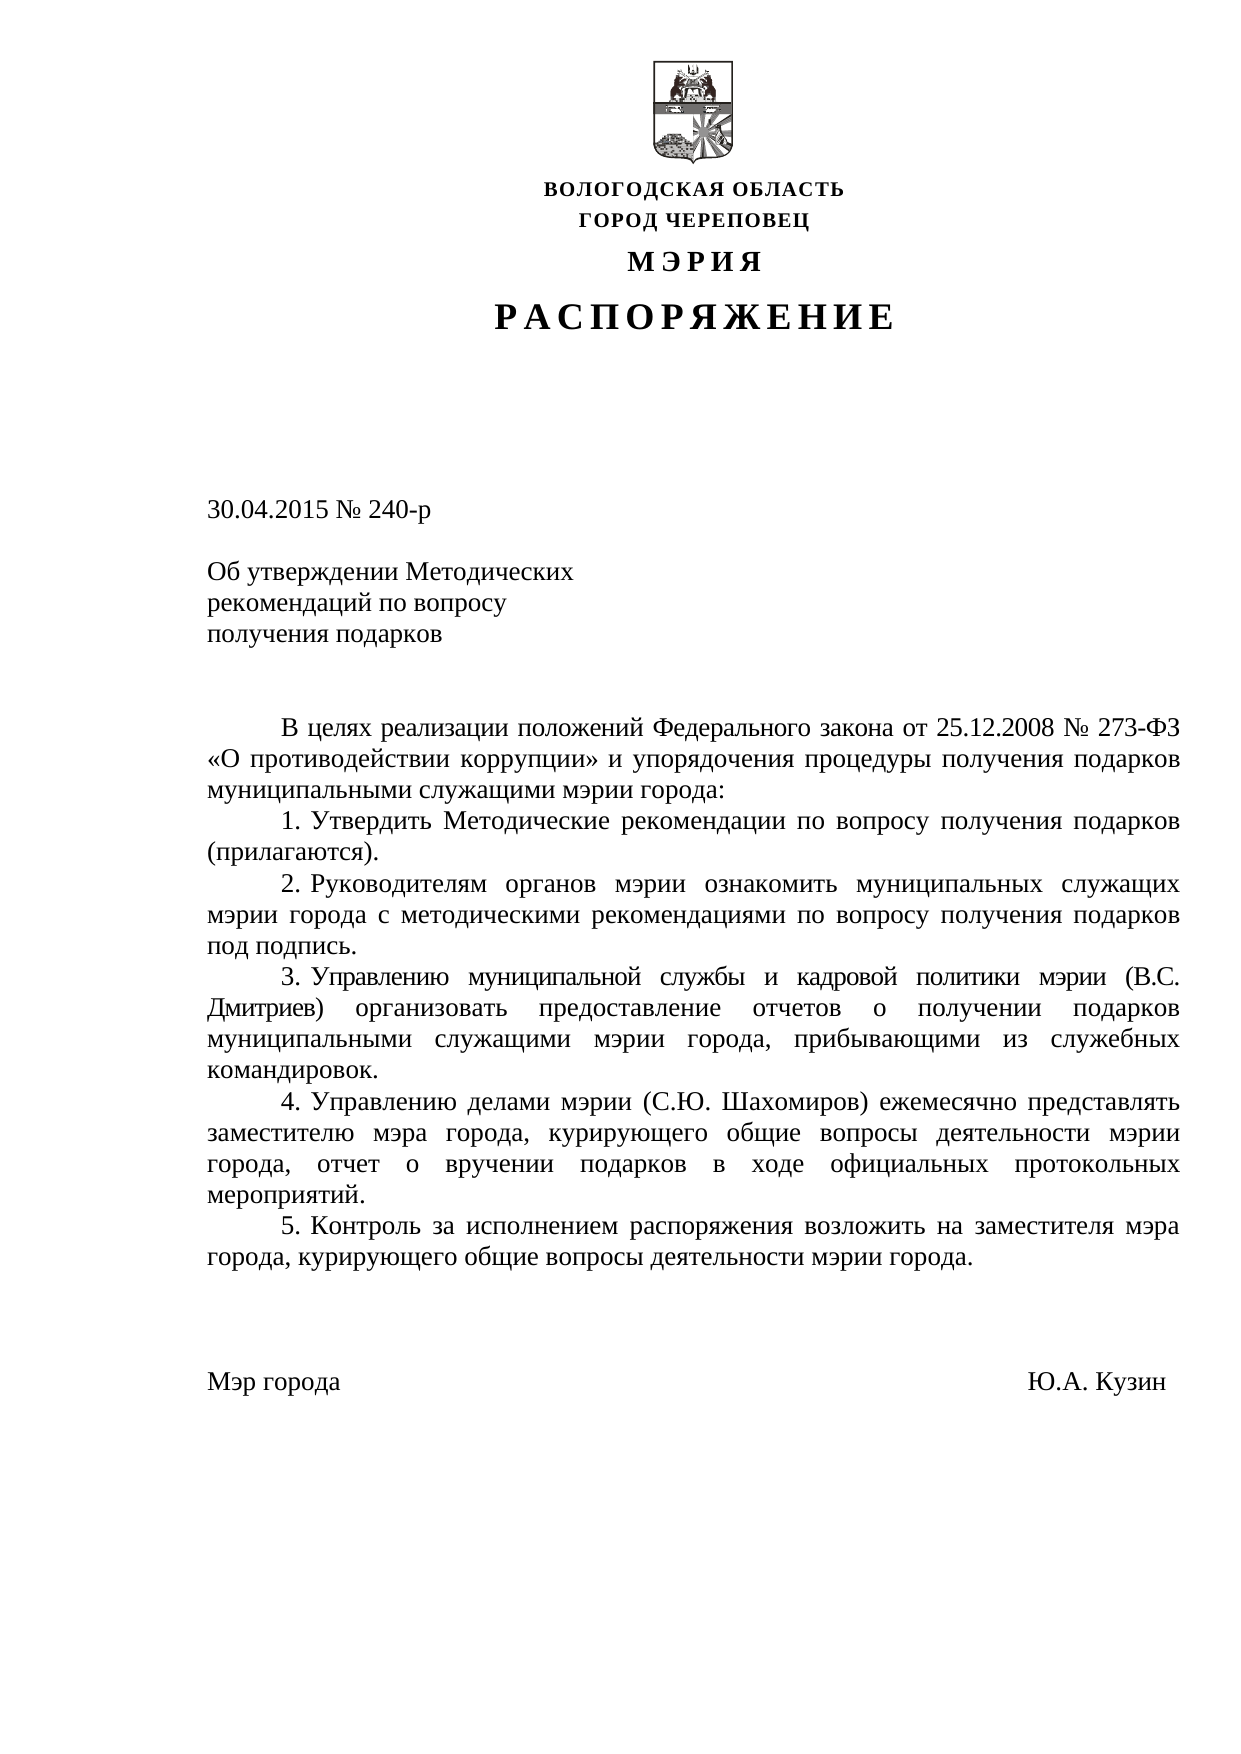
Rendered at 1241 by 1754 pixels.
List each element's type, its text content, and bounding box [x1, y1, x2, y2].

text Об утверждении Методических [207, 555, 1181, 586]
text ВОЛОГОДСКАЯ ОБЛАСТЬ [207, 172, 1181, 203]
text МЭРИЯ [207, 244, 1181, 277]
text РАСПОРЯЖЕНИЕ [207, 294, 1181, 337]
text получения подарков [207, 617, 1181, 649]
list Управлению муниципальной службы и кадровой политики мэрии (В.С. Дмитриев) организовать предоставление отчетов о получении подарков муниципальными служащими мэрии города, прибывающими из служебных командировок. [207, 960, 1181, 1085]
text 30.04.2015 № 240-р [207, 493, 1181, 524]
list Контроль за исполнением распоряжения возложить на заместителя мэра города, курирующего общие вопросы деятельности мэрии города. [207, 1209, 1181, 1272]
text ГОРОД ЧЕРЕПОВЕЦ [207, 203, 1181, 234]
text В целях реализации положений Федерального закона от 25.12.2008 № 273-ФЗ «О противодействии коррупции» и упорядочения процедуры получения подарков муниципальными служащими мэрии города: [207, 711, 1181, 804]
text Мэр города Ю.А. Кузин [207, 1365, 1181, 1396]
list Руководителям органов мэрии ознакомить муниципальных служащих мэрии города с методическими рекомендациями по вопросу получения подарков под подпись. [207, 867, 1181, 960]
list Управлению делами мэрии (С.Ю. Шахомиров) ежемесячно представлять заместителю мэра города, курирующего общие вопросы деятельности мэрии города, отчет о вручении подарков в ходе официальных протокольных мероприятий. [207, 1085, 1181, 1209]
list Утвердить Методические рекомендации по вопросу получения подарков (прилагаются). [207, 804, 1181, 867]
text рекомендаций по вопросу [207, 586, 1181, 617]
